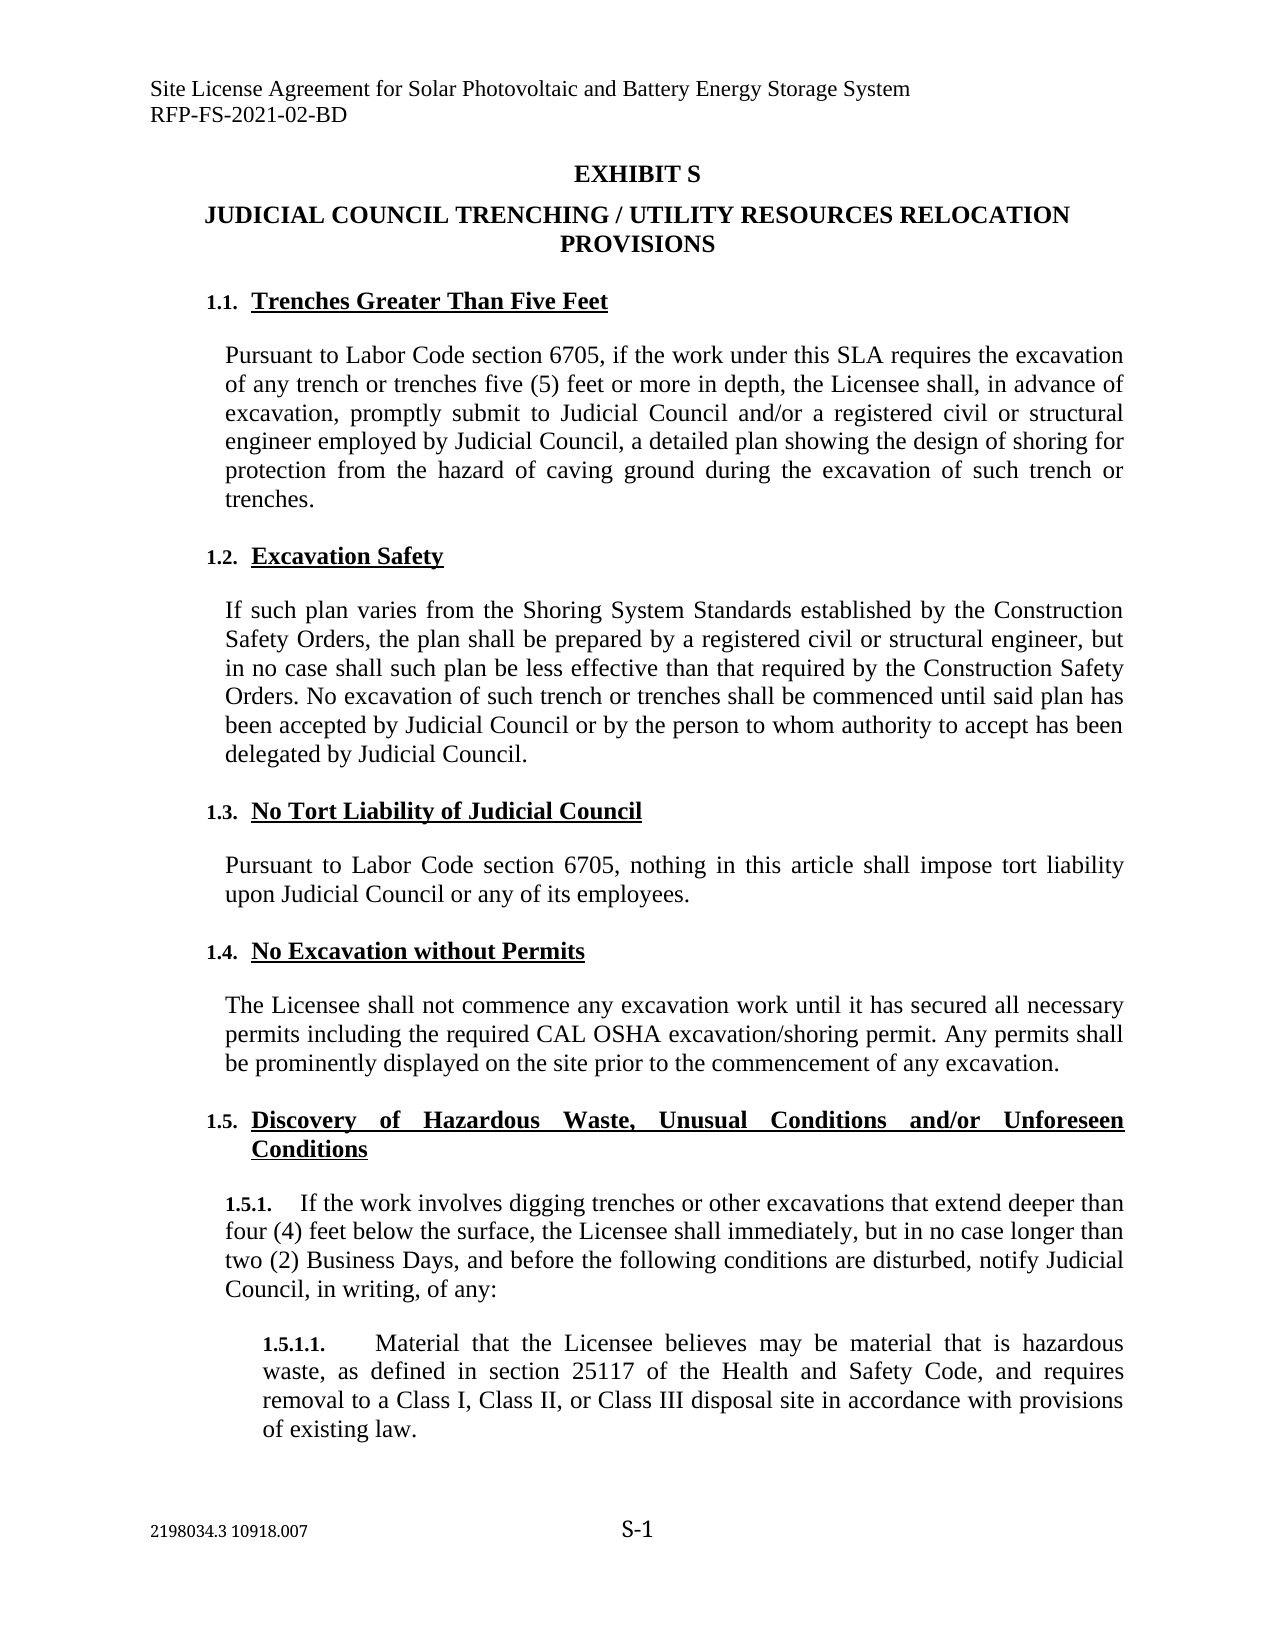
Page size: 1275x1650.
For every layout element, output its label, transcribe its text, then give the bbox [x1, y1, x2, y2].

list Discovery of Hazardous Waste, Unusual Conditions and/or Unforeseen Conditions [206, 1105, 1125, 1163]
list Trenches Greater Than Five Feet [206, 286, 1125, 315]
list Excavation Safety [206, 541, 1125, 570]
list Pursuant to Labor Code section 6705, if the work under this SLA requires the excavation of any trench or trenches five (5) feet or more in depth, the Licensee shall, in advance of excavation, promptly submit to Judicial Council and/or a registered civil or structural engineer employed by Judicial Council, a detailed plan showing the design of shoring for protection from the hazard of caving ground during the excavation of such trench or trenches. [225, 340, 1125, 513]
list Material that the Licensee believes may be material that is hazardous waste, as defined in section 25117 of the Health and Safety Code, and requires removal to a Class I, Class II, or Class III disposal site in accordance with provisions of existing law. [262, 1328, 1125, 1443]
list The Licensee shall not commence any excavation work until it has secured all necessary permits including the required CAL OSHA excavation/shoring permit. Any permits shall be prominently displayed on the site prior to the commencement of any excavation. [225, 990, 1125, 1076]
list No Excavation without Permits [206, 936, 1125, 965]
text JUDICIAL COUNCIL Trenching / Utility Resources Relocation Provisions [150, 200, 1125, 258]
list No Tort Liability of Judicial Council [206, 796, 1125, 825]
list Pursuant to Labor Code section 6705, nothing in this article shall impose tort liability upon Judicial Council or any of its employees. [225, 850, 1125, 908]
text EXHIBIT S [150, 159, 1125, 188]
list If such plan varies from the Shoring System Standards established by the Construction Safety Orders, the plan shall be prepared by a registered civil or structural engineer, but in no case shall such plan be less effective than that required by the Construction Safety Orders. No excavation of such trench or trenches shall be commenced until said plan has been accepted by Judicial Council or by the person to whom authority to accept has been delegated by Judicial Council. [225, 595, 1125, 768]
list If the work involves digging trenches or other excavations that extend deeper than four (4) feet below the surface, the Licensee shall immediately, but in no case longer than two (2) Business Days, and before the following conditions are disturbed, notify Judicial Council, in writing, of any: [225, 1188, 1125, 1303]
